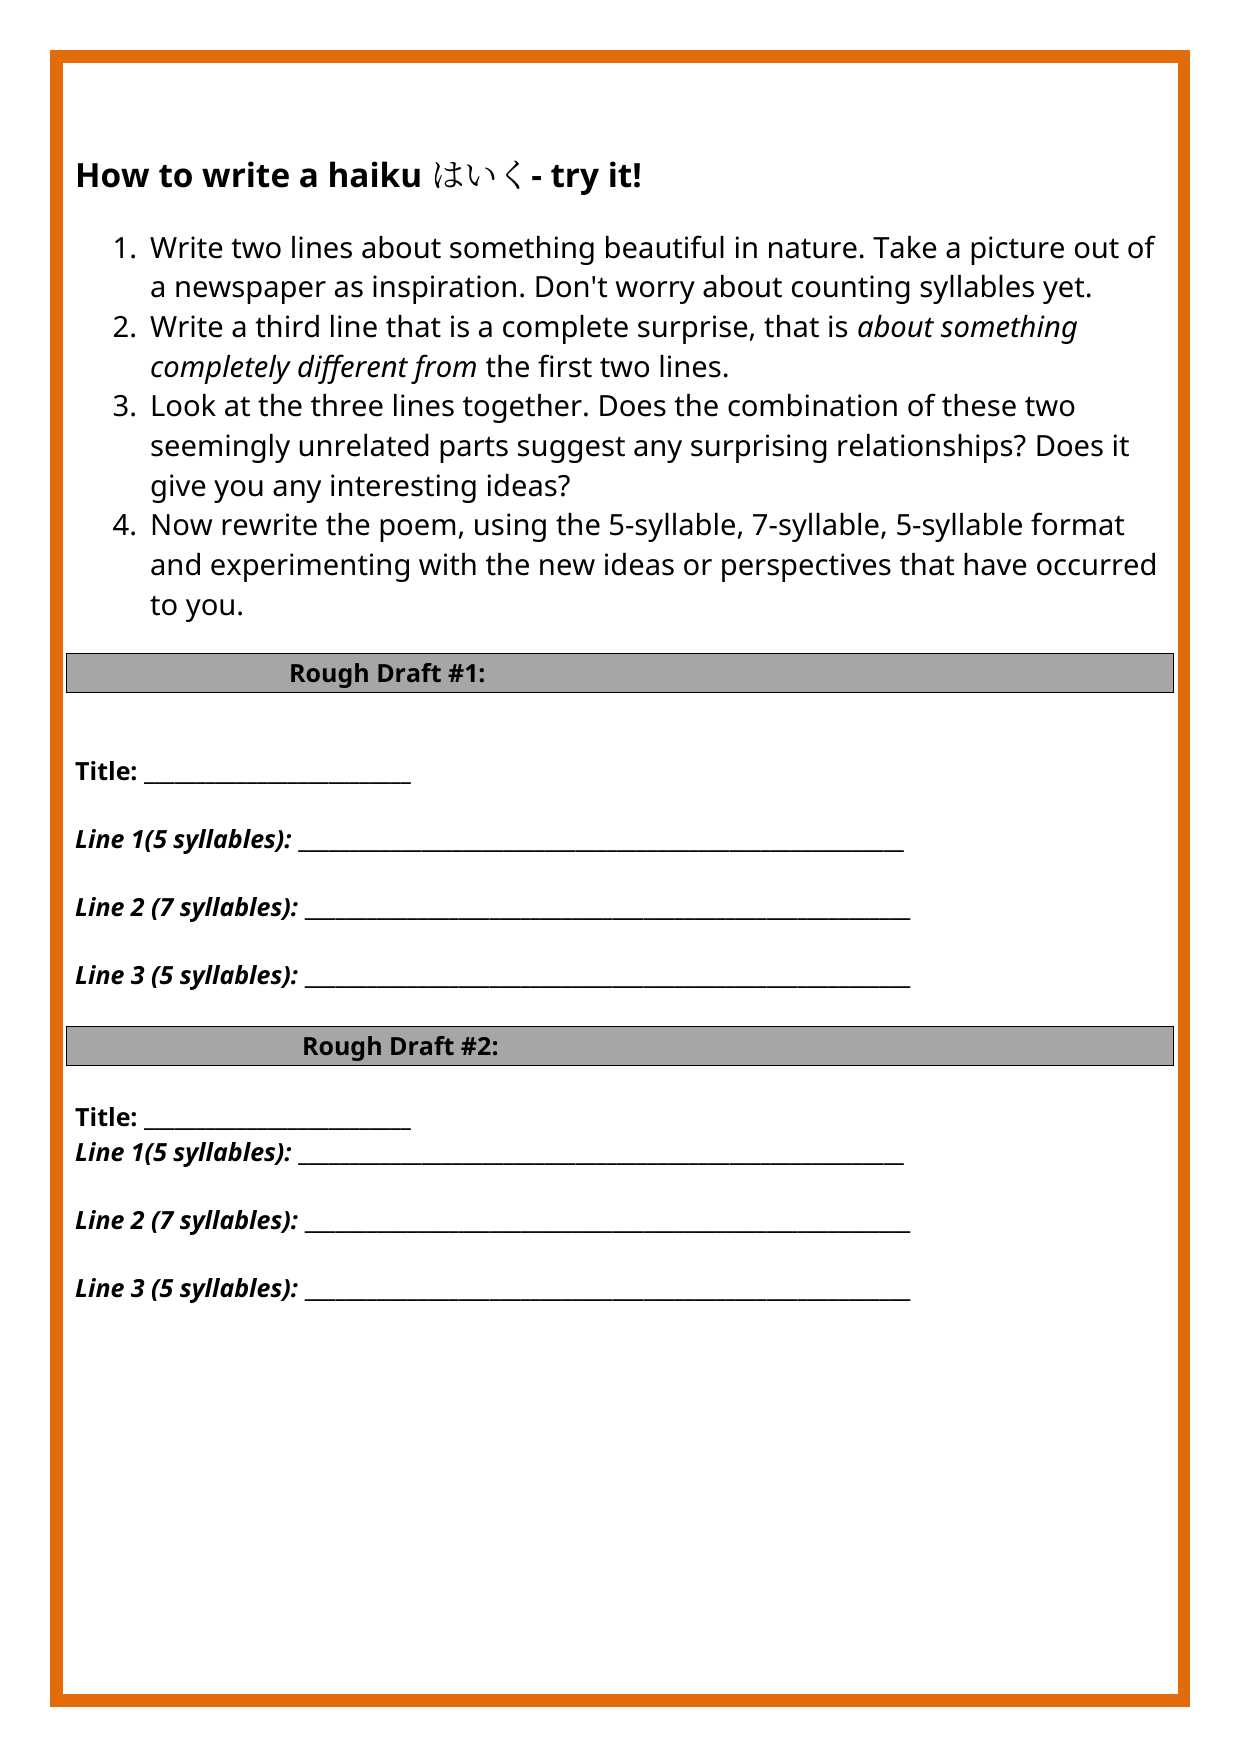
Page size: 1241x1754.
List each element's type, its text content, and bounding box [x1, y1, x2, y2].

text Title: __________________________ [75, 1100, 1165, 1134]
text How to write a haiku はいく- try it! [75, 149, 1165, 198]
text Rough Draft #1: [67, 654, 1173, 692]
list Write a third line that is a complete surprise, that is about something completely different from the first two lines. [112, 306, 1165, 386]
text Line 3 (5 syllables): ___________________________________________________________ [75, 1270, 1165, 1304]
list Now rewrite the poem, using the 5-syllable, 7-syllable, 5-syllable format and experimenting with the new ideas or perspectives that have occurred to you. [112, 505, 1165, 624]
text Line 1(5 syllables): ___________________________________________________________ [75, 821, 1165, 855]
text Rough Draft #2: [67, 1027, 1173, 1065]
text Line 1(5 syllables): ___________________________________________________________ [75, 1134, 1165, 1168]
text Line 2 (7 syllables): ___________________________________________________________ [75, 889, 1165, 923]
list Write two lines about something beautiful in nature. Take a picture out of a newspaper as inspiration. Don't worry about counting syllables yet. [112, 227, 1165, 306]
list Look at the three lines together. Does the combination of these two seemingly unrelated parts suggest any surprising relationships? Does it give you any interesting ideas? [112, 386, 1165, 505]
text Line 2 (7 syllables): ___________________________________________________________ [75, 1202, 1165, 1236]
text Title: __________________________ [75, 753, 1165, 787]
text Line 3 (5 syllables): ___________________________________________________________ [75, 958, 1165, 992]
